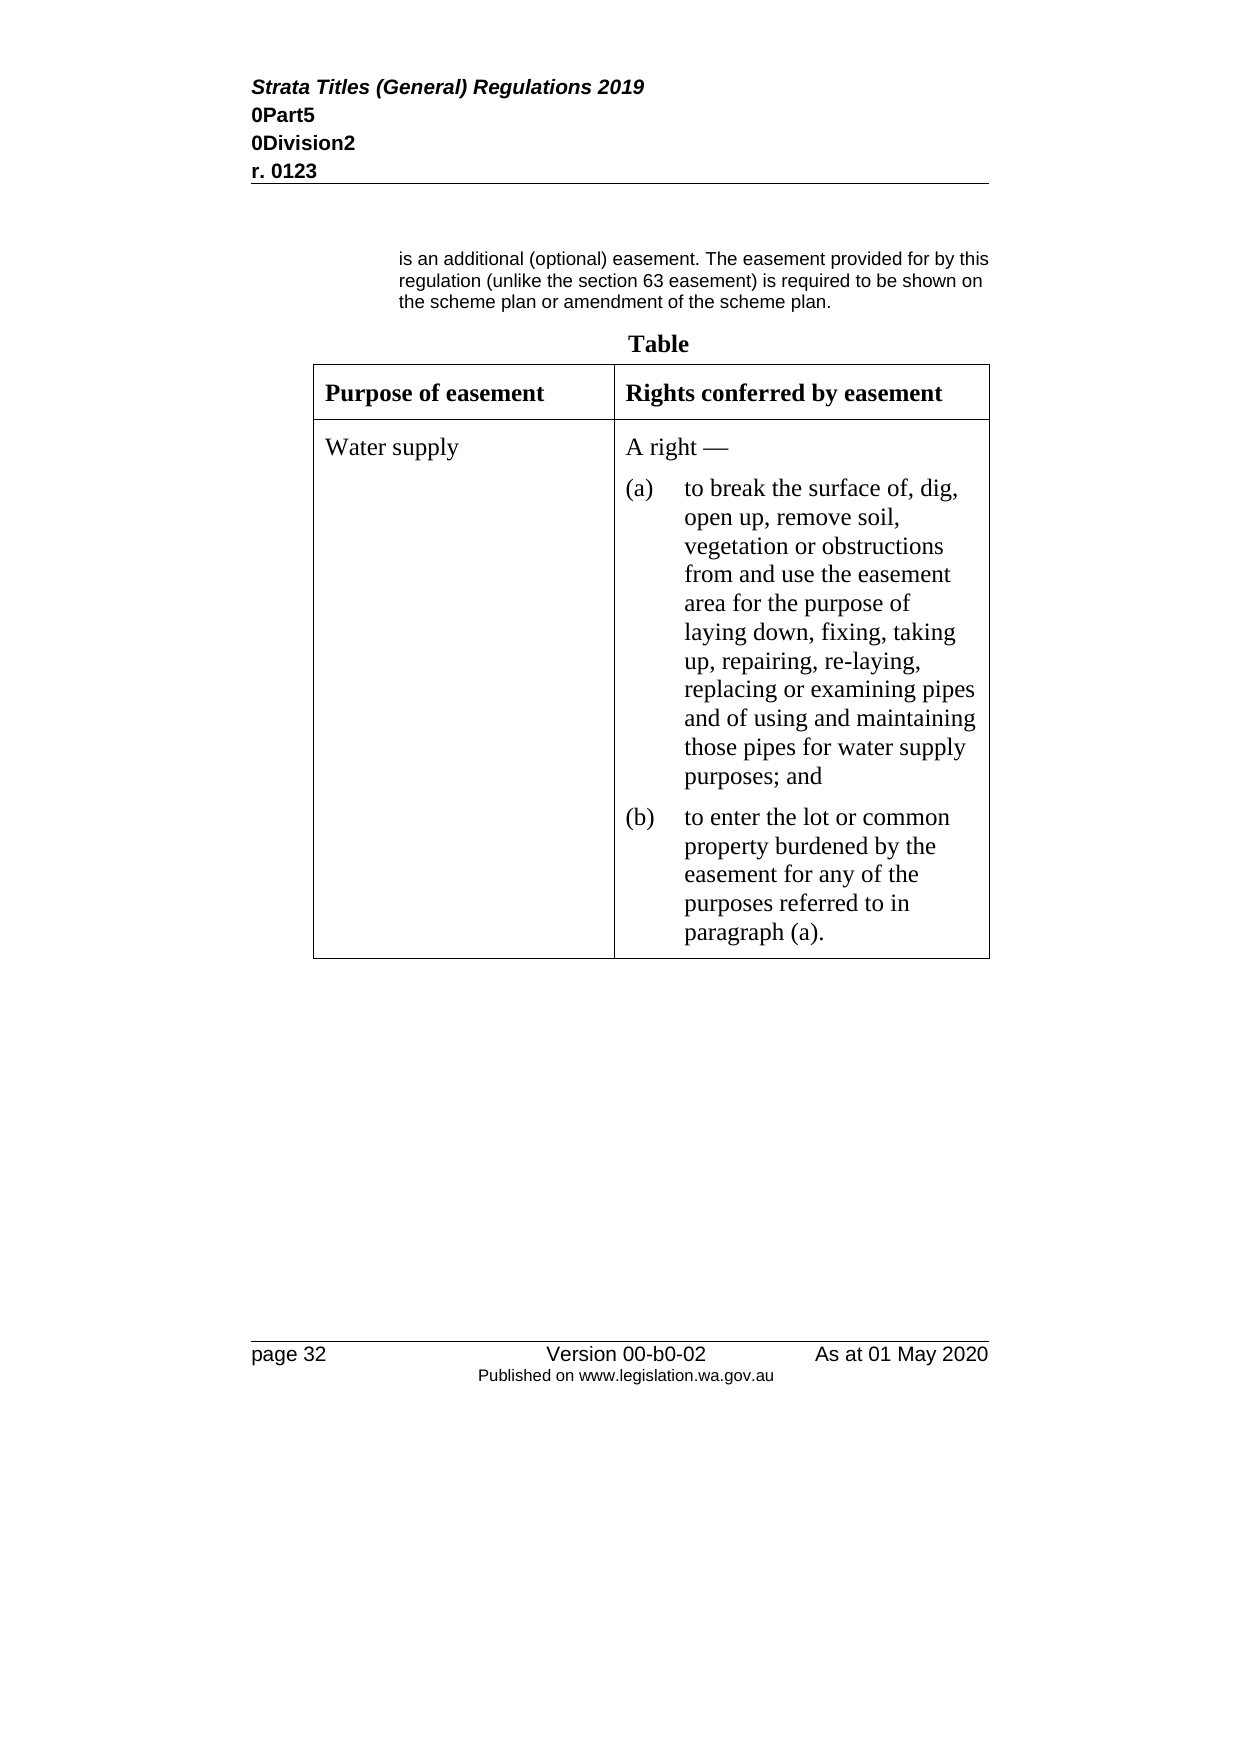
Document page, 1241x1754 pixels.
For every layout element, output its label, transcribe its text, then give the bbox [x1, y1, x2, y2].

table_cell Water supply [314, 420, 614, 957]
table_header Rights conferred by easement [615, 365, 989, 418]
table_header Purpose of easement [314, 365, 614, 418]
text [251, 248, 989, 313]
subtitle Table [343, 329, 974, 358]
table_cell A right — (a) to break the surface of, dig, open up, remove soil, vegetation or obstructions from and use the easement area for the purpose of laying down, fixing, taking up, repairing, re-laying, replacing or examining pipes and of using and maintaining those pipes for water supply purposes; and (b) to enter the lot or common property burdened by the easement for any of the purposes referred to in paragraph (a). [615, 420, 989, 957]
